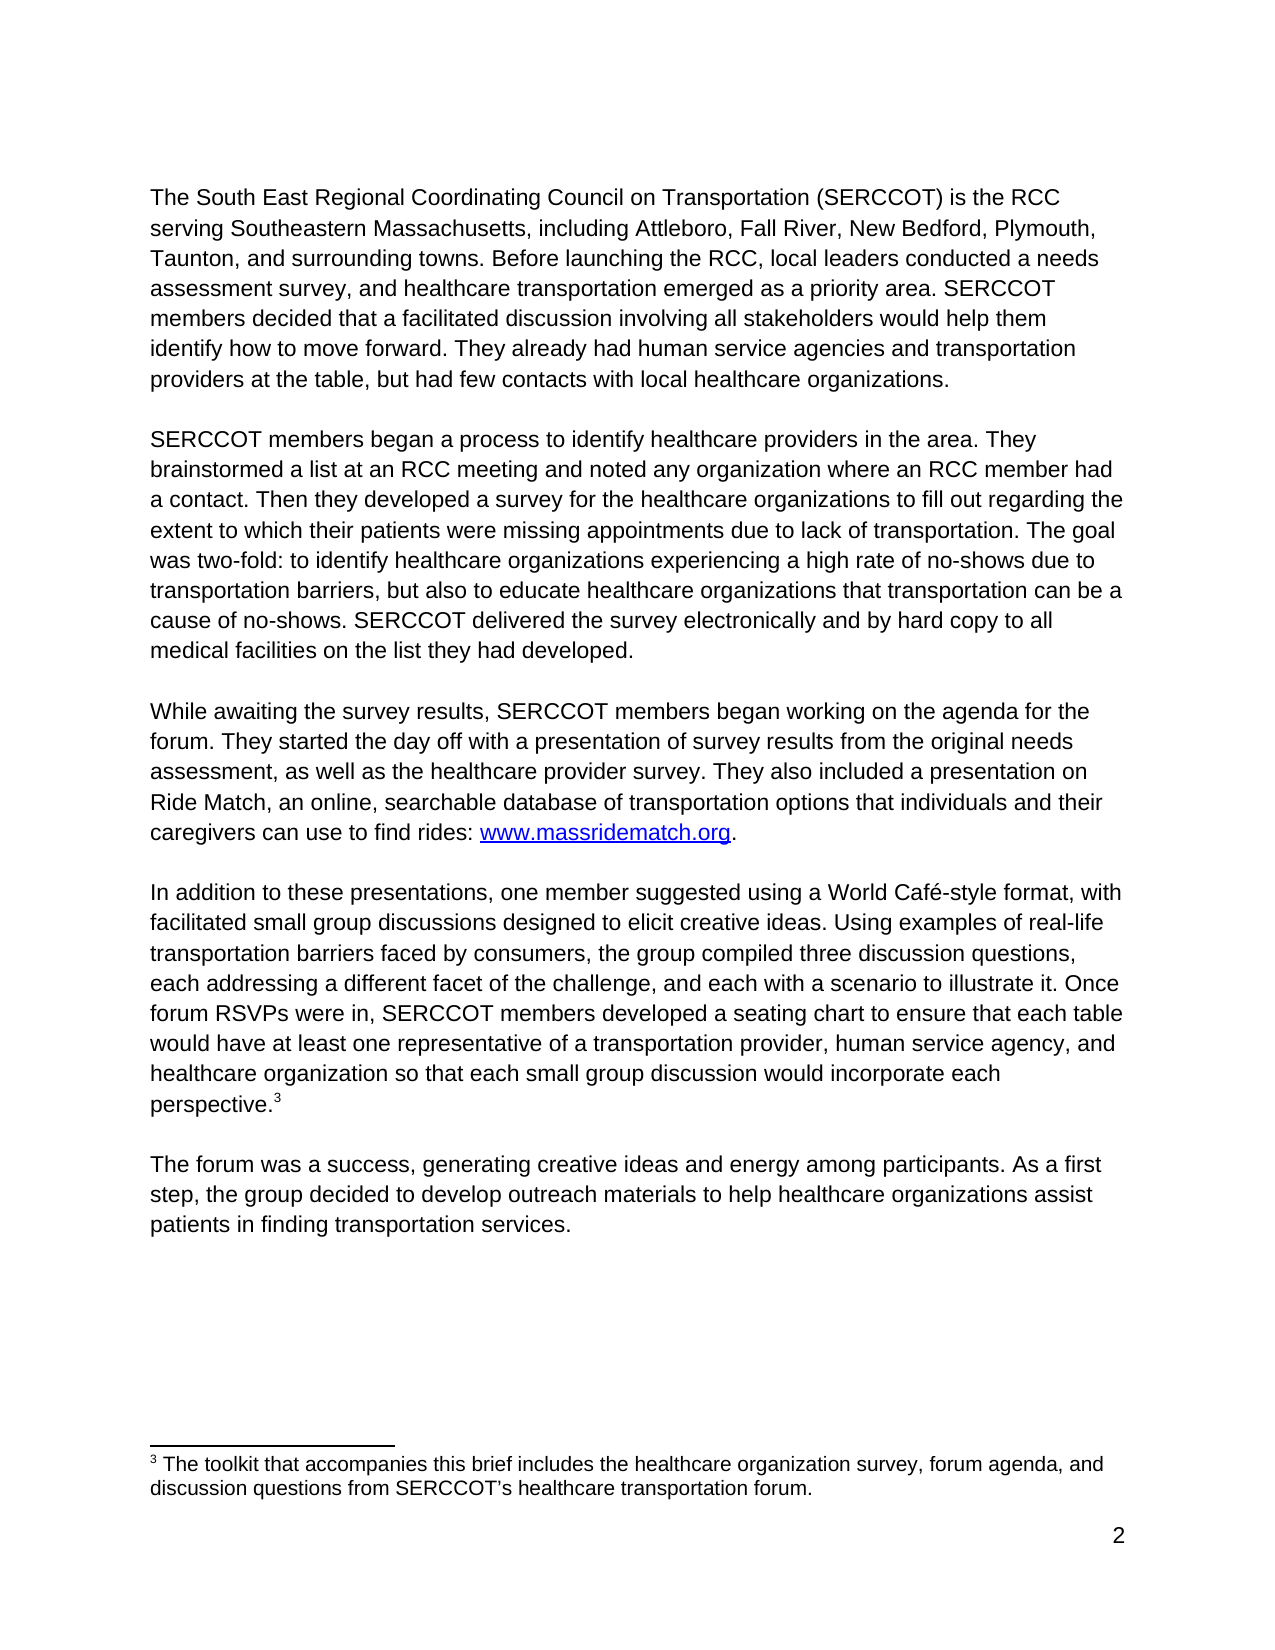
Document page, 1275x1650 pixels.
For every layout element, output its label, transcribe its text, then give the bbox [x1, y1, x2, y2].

text SERCCOT members began a process to identify healthcare providers in the area. They brainstormed a list at an RCC meeting and noted any organization where an RCC member had a contact. Then they developed a survey for the healthcare organizations to fill out regarding the extent to which their patients were missing appointments due to lack of transportation. The goal was two-fold: to identify healthcare organizations experiencing a high rate of no-shows due to transportation barriers, but also to educate healthcare organizations that transportation can be a cause of no-shows. SERCCOT delivered the survey electronically and by hard copy to all medical facilities on the list they had developed. [150, 426, 1125, 664]
text The forum was a success, generating creative ideas and energy among participants. As a first step, the group decided to develop outreach materials to help healthcare organizations assist patients in finding transportation services. [150, 1151, 1125, 1238]
text The South East Regional Coordinating Council on Transportation (SERCCOT) is the RCC serving Southeastern Massachusetts, including Attleboro, Fall River, New Bedford, Plymouth, Taunton, and surrounding towns. Before launching the RCC, local leaders conducted a needs assessment survey, and healthcare transportation emerged as a priority area. SERCCOT members decided that a facilitated discussion involving all stakeholders would help them identify how to move forward. They already had human service agencies and transportation providers at the table, but had few contacts with local healthcare organizations. [150, 184, 1125, 392]
text While awaiting the survey results, SERCCOT members began working on the agenda for the forum. They started the day off with a presentation of survey results from the original needs assessment, as well as the healthcare provider survey. They also included a presentation on Ride Match, an online, searchable database of transportation options that individuals and their caregivers can use to find rides: www.massridematch.org. [150, 698, 1125, 845]
text In addition to these presentations, one member suggested using a World Café-style format, with facilitated small group discussions designed to elicit creative ideas. Using examples of real-life transportation barriers faced by consumers, the group compiled three discussion questions, each addressing a different facet of the challenge, and each with a scenario to illustrate it. Once forum RSVPs were in, SERCCOT members developed a seating chart to ensure that each table would have at least one representative of a transportation provider, human service agency, and healthcare organization so that each small group discussion would incorporate each perspective. [150, 879, 1125, 1117]
